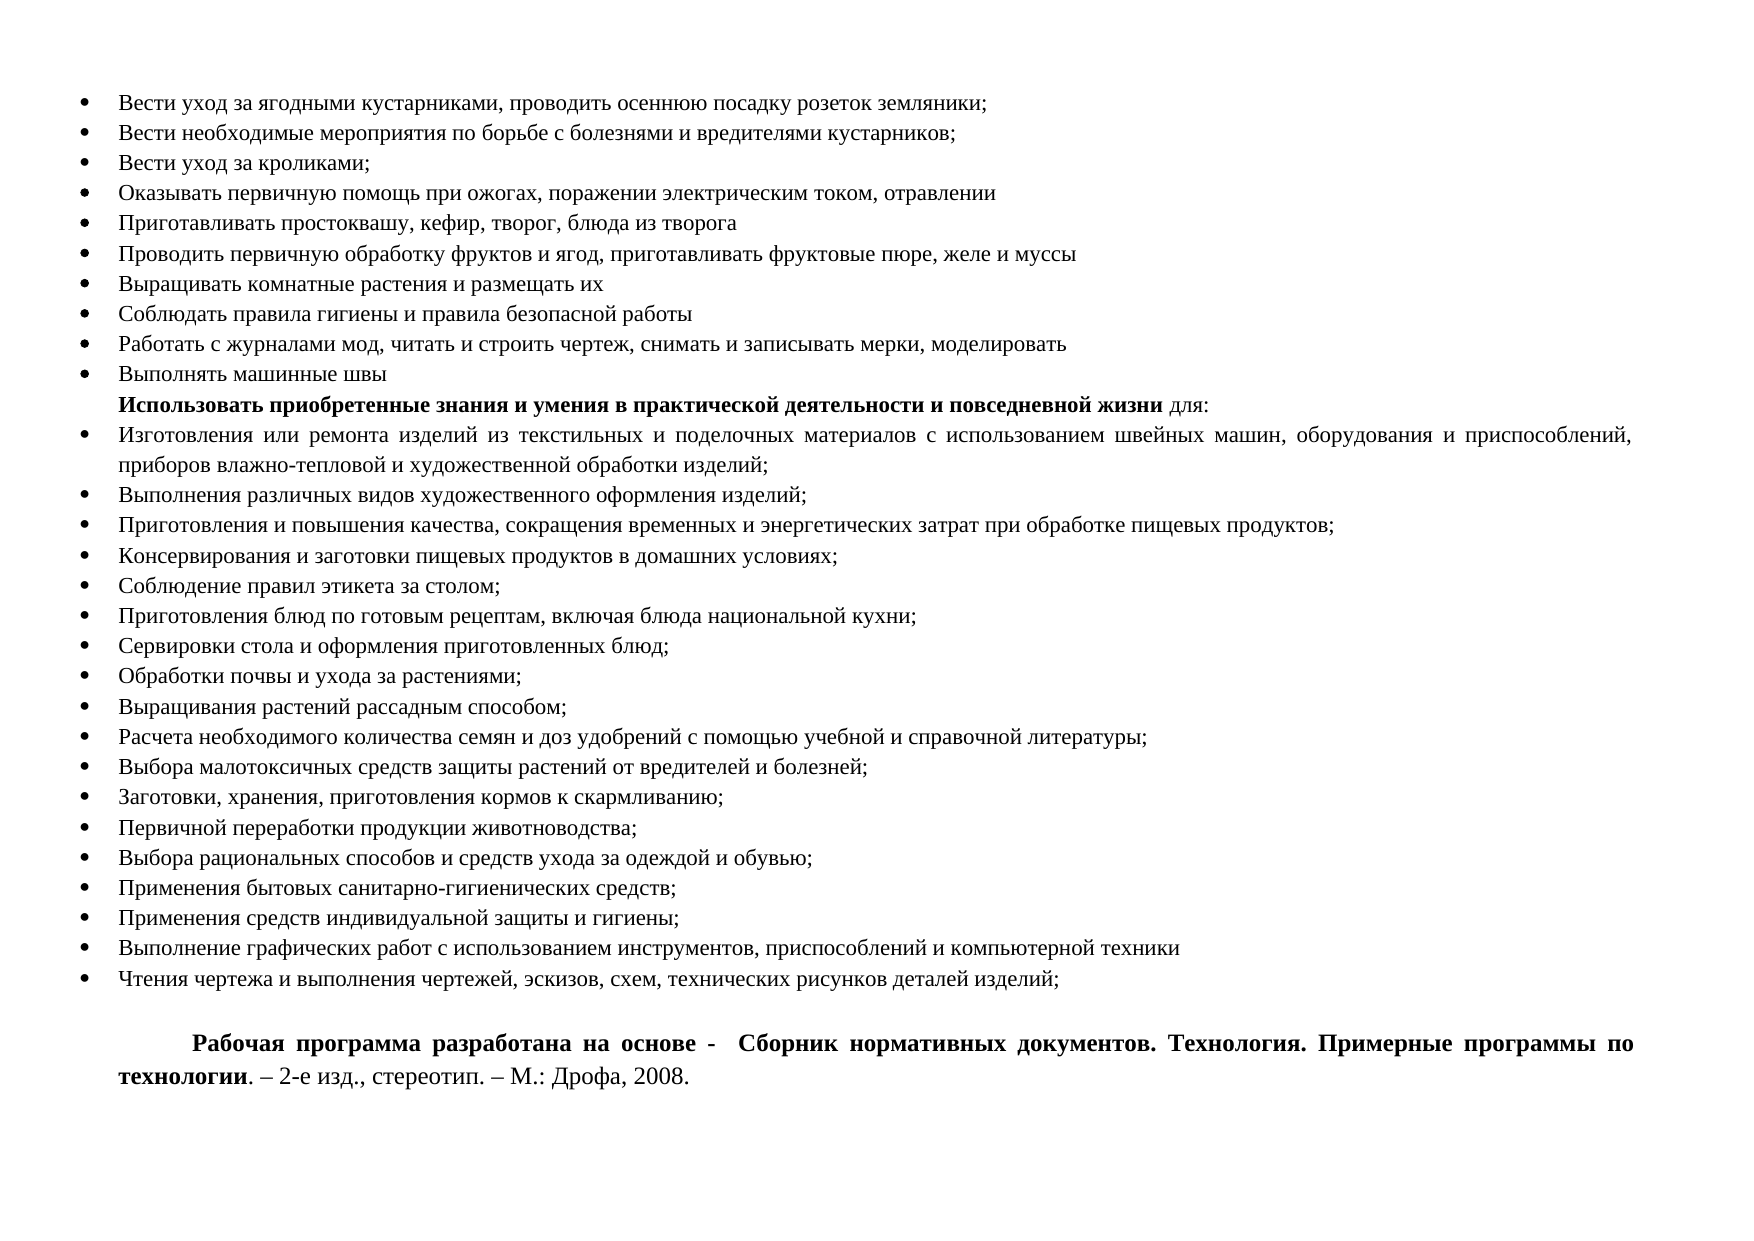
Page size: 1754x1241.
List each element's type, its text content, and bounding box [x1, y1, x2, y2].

list Консервирования и заготовки пищевых продуктов в домашних условиях; [81, 542, 1636, 568]
list Заготовки, хранения, приготовления кормов к скармливанию; [81, 783, 1636, 810]
list Расчета необходимого количества семян и доз удобрений с помощью учебной и справочной литературы; [81, 723, 1636, 749]
list Приготавливать простоквашу, кефир, творог, блюда из творога [81, 209, 1636, 236]
list Выполнение графических работ с использованием инструментов, приспособлений и компьютерной техники [81, 934, 1636, 961]
list Оказывать первичную помощь при ожогах, поражении электрическим током, отравлении [81, 179, 1636, 206]
list Проводить первичную обработку фруктов и ягод, приготавливать фруктовые пюре, желе и муссы [81, 240, 1636, 266]
text Использовать приобретенные знания и умения в практической деятельности и повседневной жизни для: [118, 391, 1636, 417]
list Выбора рациональных способов и средств ухода за одеждой и обувью; [81, 844, 1636, 870]
list Работать с журналами мод, читать и строить чертеж, снимать и записывать мерки, моделировать [81, 330, 1636, 357]
list Чтения чертежа и выполнения чертежей, эскизов, схем, технических рисунков деталей изделий; [81, 965, 1636, 991]
list Выращивания растений рассадным способом; [81, 693, 1636, 719]
list Выполнения различных видов художественного оформления изделий; [81, 481, 1636, 508]
list Вести необходимые мероприятия по борьбе с болезнями и вредителями кустарников; [81, 119, 1636, 145]
list Сервировки стола и оформления приготовленных блюд; [81, 632, 1636, 659]
list Выбора малотоксичных средств защиты растений от вредителей и болезней; [81, 753, 1636, 779]
list Приготовления и повышения качества, сокращения временных и энергетических затрат при обработке пищевых продуктов; [81, 512, 1636, 538]
list Соблюдение правил этикета за столом; [81, 572, 1636, 598]
list Соблюдать правила гигиены и правила безопасной работы [81, 300, 1636, 326]
list Применения бытовых санитарно-гигиенических средств; [81, 874, 1636, 900]
list Изготовления или ремонта изделий из текстильных и поделочных материалов с использованием швейных машин, оборудования и приспособлений, приборов влажно-тепловой и художественной обработки изделий; [81, 421, 1636, 477]
text Рабочая программа разработана на основе - Сборник нормативных документов. Технология. Примерные программы по технологии. – 2-е изд., стереотип. – М.: Дрофа, 2008. [118, 1028, 1636, 1090]
list Применения средств индивидуальной защиты и гигиены; [81, 904, 1636, 931]
list Вести уход за ягодными кустарниками, проводить осеннюю посадку розеток земляники; [81, 89, 1636, 115]
list Обработки почвы и ухода за растениями; [81, 663, 1636, 689]
list Выращивать комнатные растения и размещать их [81, 270, 1636, 296]
list Выполнять машинные швы [81, 361, 1636, 387]
list Приготовления блюд по готовым рецептам, включая блюда национальной кухни; [81, 602, 1636, 628]
list Вести уход за кроликами; [81, 149, 1636, 175]
list Первичной переработки продукции животноводства; [81, 814, 1636, 840]
